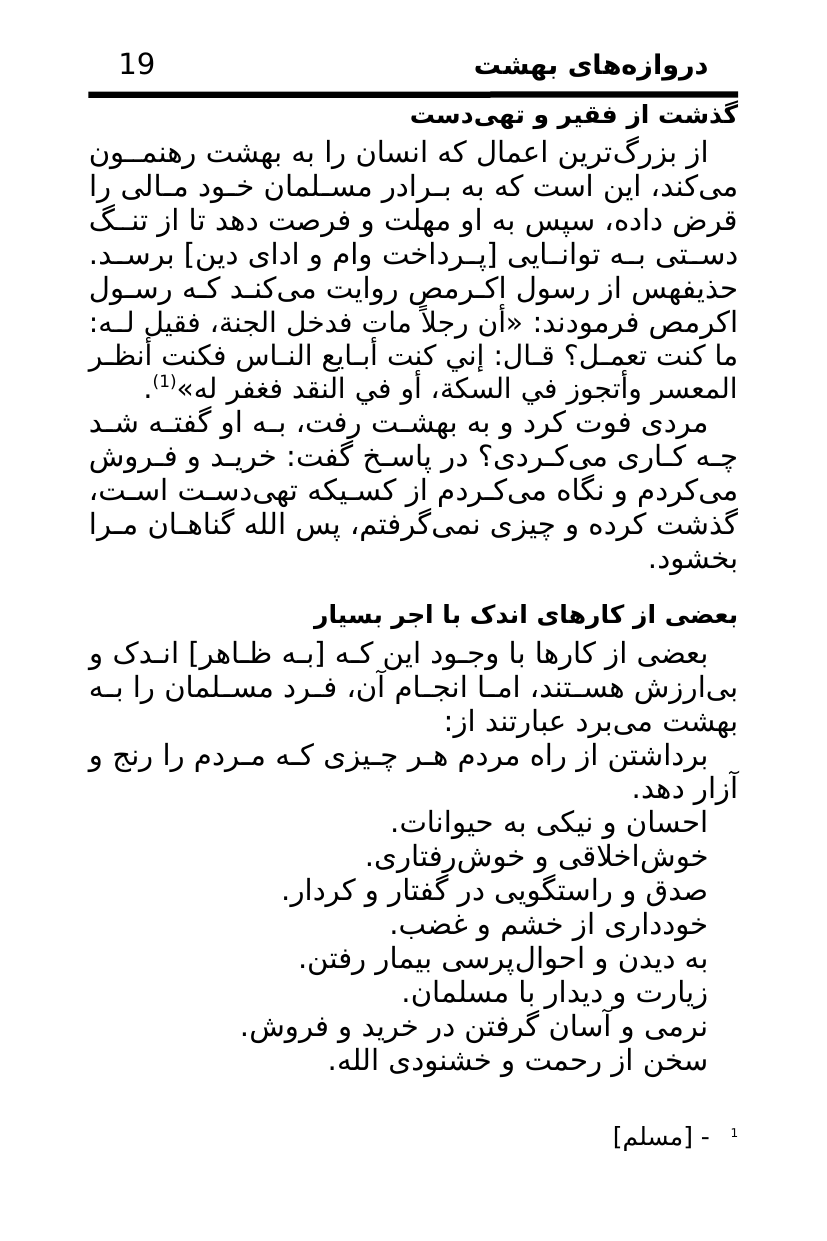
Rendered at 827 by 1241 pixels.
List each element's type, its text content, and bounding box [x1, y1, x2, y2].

text احسان و نیکی به حیوانات. [89, 806, 738, 840]
text خوش‌اخلاقى و خوش‌رفتاری. [89, 840, 738, 874]
text بعضی از کارها با وجود این که [به ظاهر] اندک و بى‌ارزش هستند، اما انجام آن، فرد مسلمان را به بهشت مى‌برد عبارتند از: [89, 636, 738, 738]
text نرمی و آسان گرفتن در خرید و فروش. [89, 1009, 738, 1043]
text زیارت و دیدار با مسلمان. [89, 976, 738, 1009]
text برداشتن از راه مردم هر چیزی که مردم را رنج و آزار دهد. [89, 738, 738, 806]
text به دیدن و احوال‌پرسی بیمار رفتن. [89, 942, 738, 976]
text مردی فوت کرد و به بهشت رفت، به او گفته شد چه کاری مى‌کردی؟ در پاسخ گفت: خرید و فروش مى‌کردم و نگاه مى‌کردم از کسیکه تهى‌دست است، گذشت کرده و چیزی نمی‌گرفتم، پس الله گناهان مرا بخشود. [89, 406, 738, 576]
text خودداری از خشم و غضب. [89, 908, 738, 942]
text گذشت از فقیر و تهى‌دست [89, 100, 738, 129]
text سخن از رحمت و خشنودی الله. [89, 1043, 738, 1077]
text از بزرگ‌ترین اعمال که انسان را به بهشت رهنمون مى‌کند، این است که به برادر مسلمان خود مالی را قرض داده، سپس به او مهلت و فرصت دهد تا از تنگ دستی به توانایی [پرداخت وام و ادای دین] برسد. حذیفهس از رسول اکرمص روایت مى‌کند که رسول اکرمص فرمودند: «أن رجلاً مات فدخل الجنة، فقيل له: ما كنت تعمل؟ قال: إني كنت أبايع الناس فكنت أنظر المعسر وأتجوز في السكة، أو في النقد فغفر له»(). [89, 135, 738, 406]
text صدق و راستگویی در گفتار و کردار. [89, 874, 738, 908]
text بعضی از کارهای اندک با اجر بسیار [89, 601, 738, 630]
